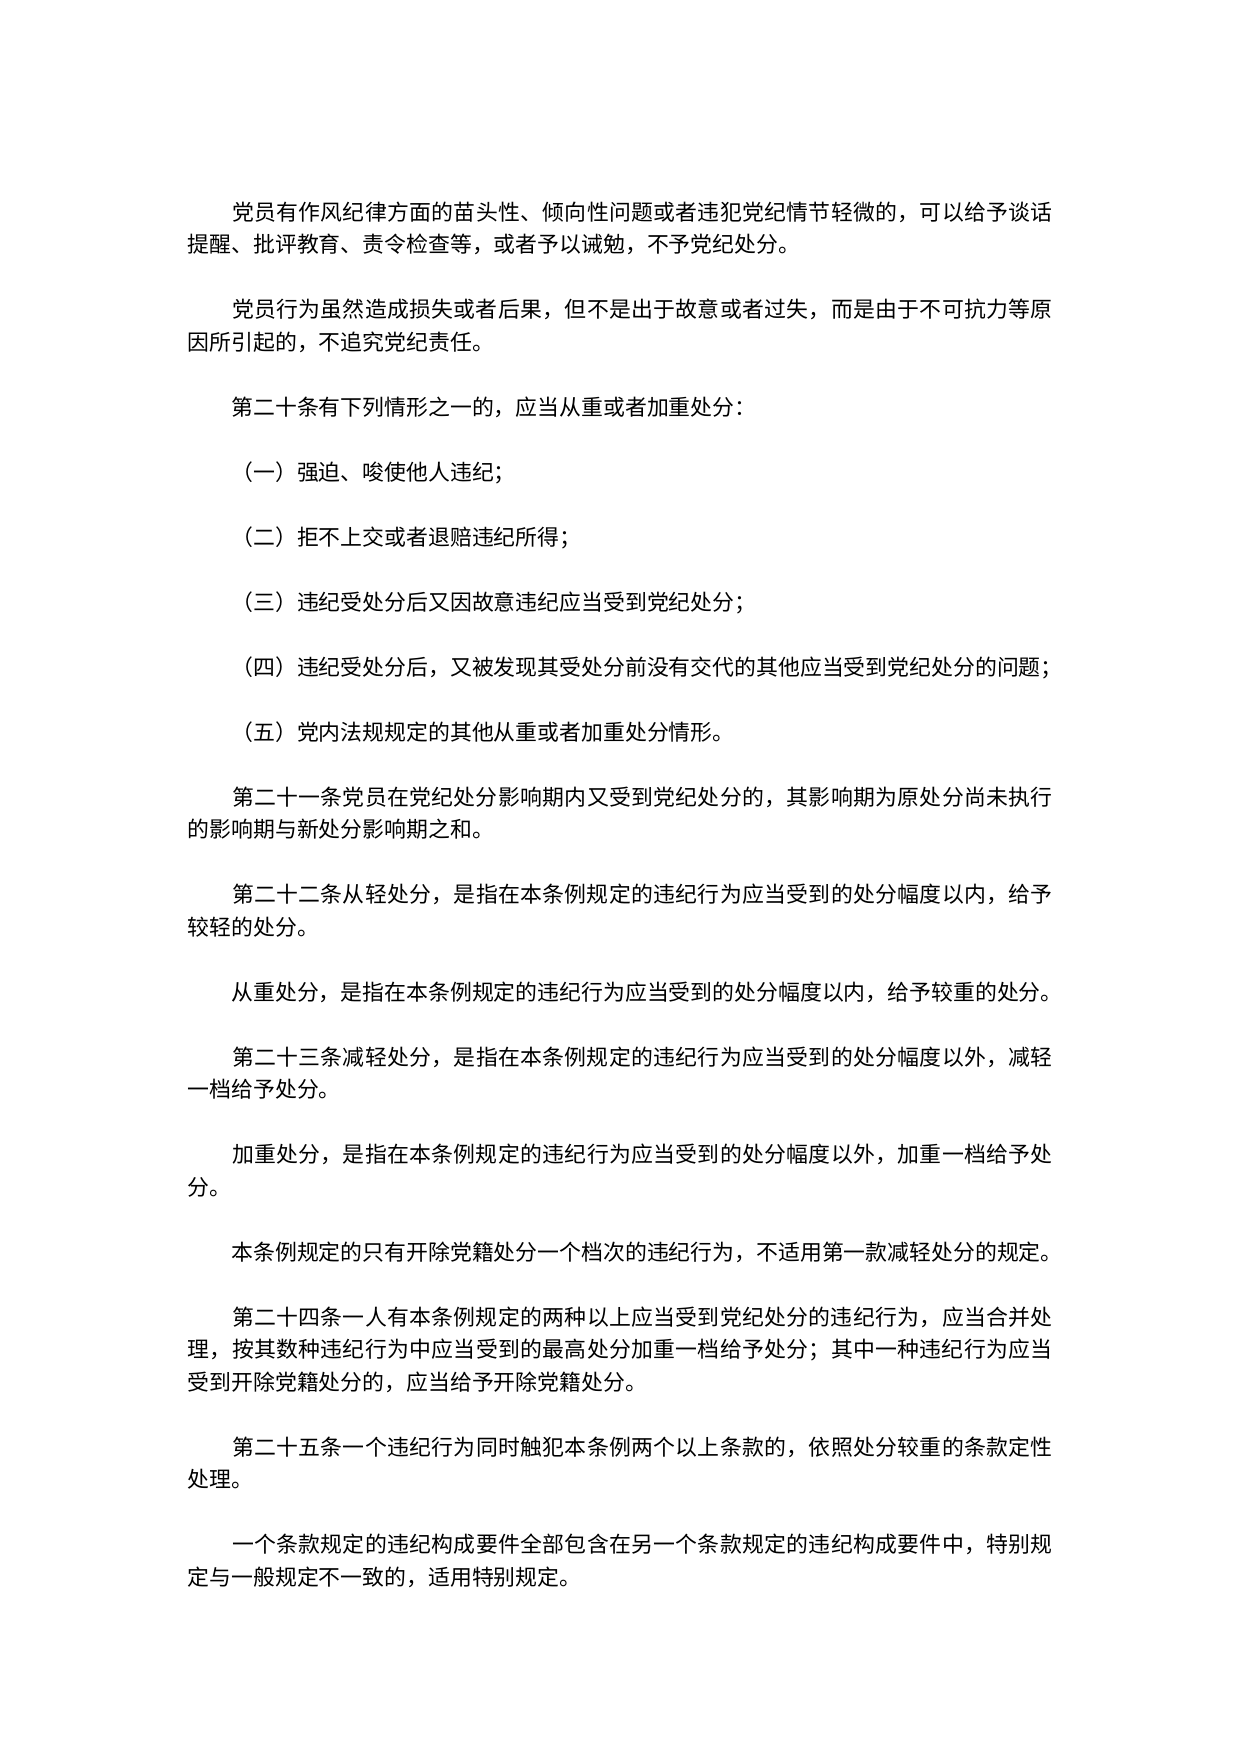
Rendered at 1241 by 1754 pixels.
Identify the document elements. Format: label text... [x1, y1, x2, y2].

text 第二十一条党员在党纪处分影响期内又受到党纪处分的，其影响期为原处分尚未执行的影响期与新处分影响期之和。 [187, 779, 1053, 844]
text 第二十四条一人有本条例规定的两种以上应当受到党纪处分的违纪行为，应当合并处理，按其数种违纪行为中应当受到的最高处分加重一档给予处分；其中一种违纪行为应当受到开除党籍处分的，应当给予开除党籍处分。 [187, 1299, 1053, 1397]
text （一）强迫、唆使他人违纪； [187, 454, 1053, 487]
text 第二十五条一个违纪行为同时触犯本条例两个以上条款的，依照处分较重的条款定性处理。 [187, 1429, 1053, 1494]
text （四）违纪受处分后，又被发现其受处分前没有交代的其他应当受到党纪处分的问题； [187, 649, 1053, 682]
text 党员行为虽然造成损失或者后果，但不是出于故意或者过失，而是由于不可抗力等原因所引起的，不追究党纪责任。 [187, 292, 1053, 357]
text 本条例规定的只有开除党籍处分一个档次的违纪行为，不适用第一款减轻处分的规定。 [187, 1234, 1053, 1267]
text （三）违纪受处分后又因故意违纪应当受到党纪处分； [187, 584, 1053, 617]
text 第二十条有下列情形之一的，应当从重或者加重处分： [187, 389, 1053, 422]
text 第二十二条从轻处分，是指在本条例规定的违纪行为应当受到的处分幅度以内，给予较轻的处分。 [187, 877, 1053, 942]
text （二）拒不上交或者退赔违纪所得； [187, 519, 1053, 552]
text 加重处分，是指在本条例规定的违纪行为应当受到的处分幅度以外，加重一档给予处分。 [187, 1137, 1053, 1202]
text 从重处分，是指在本条例规定的违纪行为应当受到的处分幅度以内，给予较重的处分。 [187, 974, 1053, 1007]
text 第二十三条减轻处分，是指在本条例规定的违纪行为应当受到的处分幅度以外，减轻一档给予处分。 [187, 1039, 1053, 1104]
text （五）党内法规规定的其他从重或者加重处分情形。 [187, 714, 1053, 747]
text 党员有作风纪律方面的苗头性、倾向性问题或者违犯党纪情节轻微的，可以给予谈话提醒、批评教育、责令检查等，或者予以诫勉，不予党纪处分。 [187, 194, 1053, 259]
text 一个条款规定的违纪构成要件全部包含在另一个条款规定的违纪构成要件中，特别规定与一般规定不一致的，适用特别规定。 [187, 1527, 1053, 1592]
